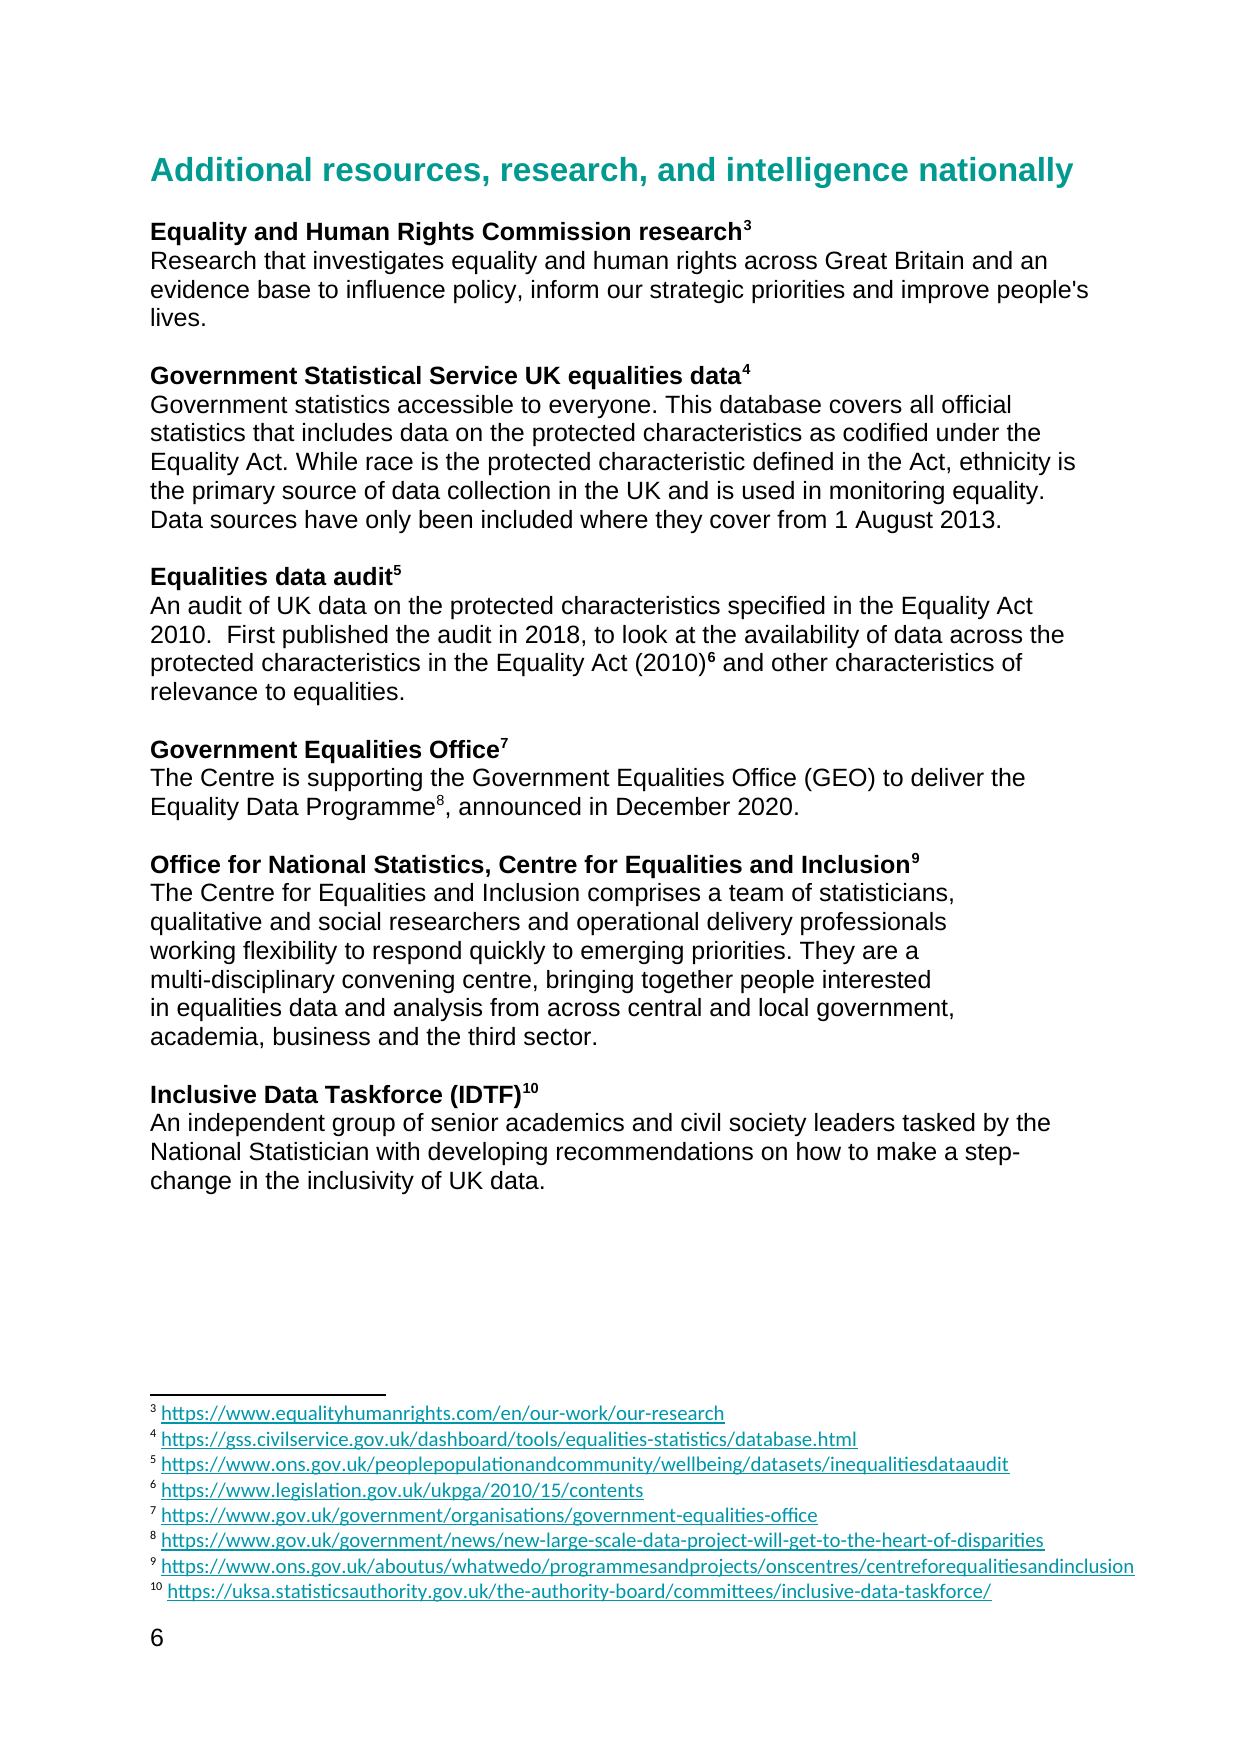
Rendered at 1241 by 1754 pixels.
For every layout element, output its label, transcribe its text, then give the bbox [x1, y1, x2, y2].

text statistics that includes data on the protected characteristics as codified under the Equality Act. While race is the protected characteristic defined in the Act, ethnicity is the primary source of data collection in the UK and is used in monitoring equality. Data sources have only been included where they cover from 1 August 2013. [150, 418, 1090, 533]
text in equalities data and analysis from across central and local government, [150, 993, 1090, 1022]
text The Centre is supporting the Government Equalities Office (GEO) to deliver the Equality Data Programme, announced in December 2020. [150, 763, 1090, 821]
text multi-disciplinary convening centre, bringing together people interested [150, 965, 1090, 993]
text Equality and Human Rights Commission research [150, 217, 1090, 246]
text An independent group of senior academics and civil society leaders tasked by the National Statistician with developing recommendations on how to make a step-change in the inclusivity of UK data. [150, 1108, 1090, 1195]
text Government statistics accessible to everyone. This database covers all official [150, 390, 1090, 418]
text Office for National Statistics, Centre for Equalities and Inclusion [150, 850, 1090, 878]
text Equalities data audit [150, 562, 1090, 591]
text academia, business and the third sector. [150, 1022, 1090, 1051]
text Government Statistical Service UK equalities data [150, 361, 1090, 390]
text Research that investigates equality and human rights across Great Britain and an evidence base to influence policy, inform our strategic priorities and improve people's lives. [150, 246, 1090, 332]
text Government Equalities Office [150, 735, 1090, 763]
subtitle Additional resources, research, and intelligence nationally [150, 150, 1090, 188]
text An audit of UK data on the protected characteristics specified in the Equality Act 2010. First published the audit in 2018, to look at the availability of data across the protected characteristics in the Equality Act (2010) and other characteristics of relevance to equalities. [150, 591, 1090, 706]
text Inclusive Data Taskforce (IDTF) [150, 1080, 1090, 1108]
text The Centre for Equalities and Inclusion comprises a team of statisticians, [150, 878, 1090, 907]
text working flexibility to respond quickly to emerging priorities. They are a [150, 936, 1090, 965]
text qualitative and social researchers and operational delivery professionals [150, 907, 1090, 936]
